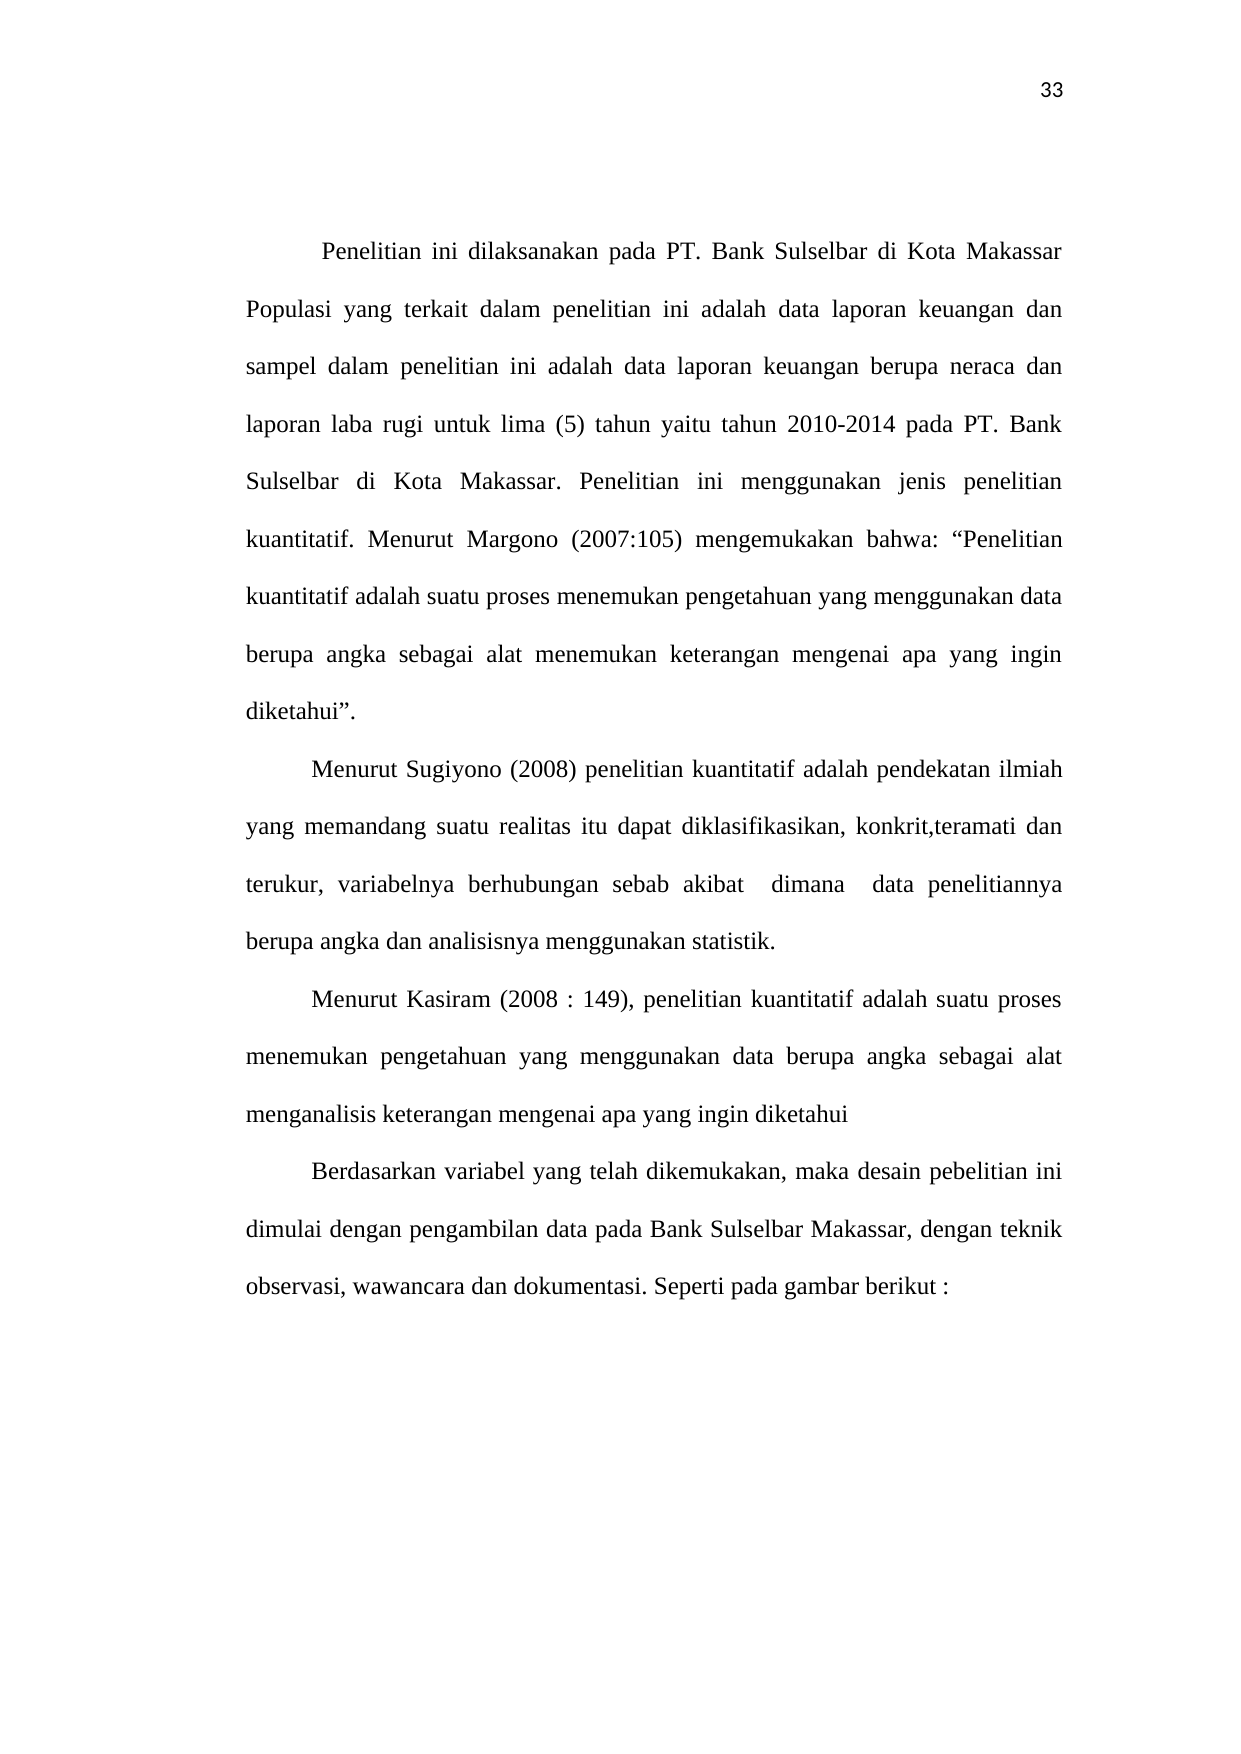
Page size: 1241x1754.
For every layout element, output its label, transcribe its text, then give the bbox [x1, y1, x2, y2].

list Penelitian ini dilaksanakan pada PT. Bank Sulselbar di Kota Makassar Populasi yang terkait dalam penelitian ini adalah data laporan keuangan dan sampel dalam penelitian ini adalah data laporan keuangan berupa neraca dan laporan laba rugi untuk lima (5) tahun yaitu tahun 2010-2014 pada PT. Bank Sulselbar di Kota Makassar. Penelitian ini menggunakan jenis penelitian kuantitatif. Menurut Margono (2007:105) mengemukakan bahwa: “Penelitian kuantitatif adalah suatu proses menemukan pengetahuan yang menggunakan data berupa angka sebagai alat menemukan keterangan mengenai apa yang ingin diketahui”. [246, 236, 1063, 725]
list Menurut Kasiram (2008 : 149), penelitian kuantitatif adalah suatu proses menemukan pengetahuan yang menggunakan data berupa angka sebagai alat menganalisis keterangan mengenai apa yang ingin diketahui [246, 984, 1063, 1127]
list Menurut Sugiyono (2008) penelitian kuantitatif adalah pendekatan ilmiah yang memandang suatu realitas itu dapat diklasifikasikan, konkrit,teramati dan terukur, variabelnya berhubungan sebab akibat dimana data penelitiannya berupa angka dan analisisnya menggunakan statistik. [246, 754, 1063, 955]
list Berdasarkan variabel yang telah dikemukakan, maka desain pebelitian ini dimulai dengan pengambilan data pada Bank Sulselbar Makassar, dengan teknik observasi, wawancara dan dokumentasi. Seperti pada gambar berikut : [246, 1156, 1063, 1300]
